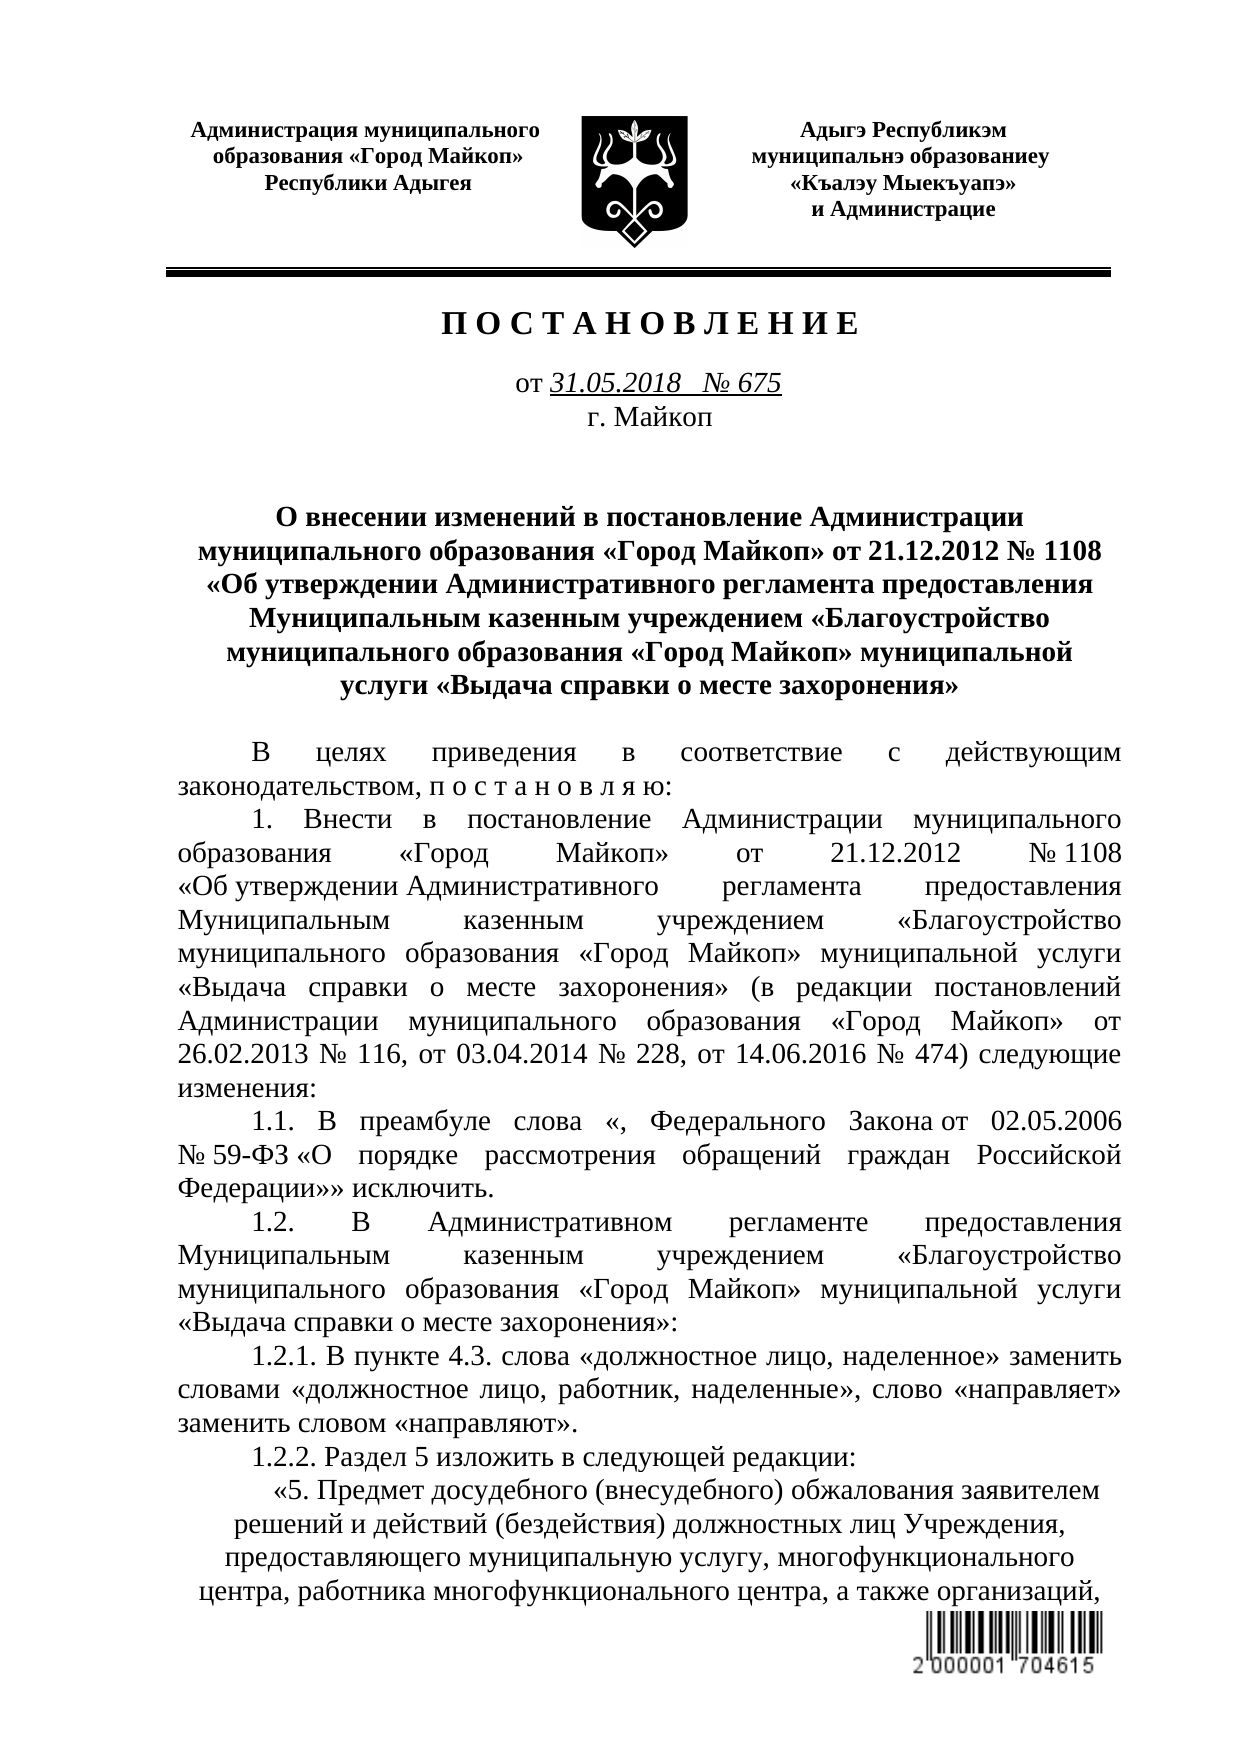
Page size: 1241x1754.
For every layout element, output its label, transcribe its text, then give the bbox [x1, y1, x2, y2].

text В целях приведения в соответствие с действующим законодательством, п о с т а н о в л я ю: [177, 734, 1122, 801]
text 1.1. В преамбуле слова «, Федерального Закона от 02.05.2006 № 59-ФЗ «О порядке рассмотрения обращений граждан Российской Федерации»» исключить. [177, 1103, 650, 1137]
picture [912, 1611, 1123, 1677]
text 1.2.2. Раздел 5 изложить в следующей редакции: [177, 1439, 1122, 1472]
picture [581, 116, 688, 248]
text 1. Внести в постановление Администрации муниципального образования «Город Майкоп» от 21.12.2012 № 1108 «Об утверждении Административного регламента предоставления Муниципальным казенным учреждением «Благоустройство муниципального образования «Город Майкоп» муниципальной услуги «Выдача справки о месте захоронения» (в редакции постановлений Администрации муниципального образования «Город Майкоп» от 26.02.2013 № 116, от 03.04.2014 № 228, от 14.06.2016 № 474) следующие изменения: [177, 801, 1122, 1103]
text услуги «Выдача справки о месте захоронения» [177, 667, 1122, 701]
text 1.2.1. В пункте 4.3. слова «должностное лицо, наделенное» заменить словами «должностное лицо, работник, наделенные», слово «направляет» заменить словом «направляют». [177, 1338, 1122, 1439]
table_header Администрация муниципального образования «Город Майкоп» Республики Адыгея [166, 116, 570, 267]
text 1.2. В Административном регламенте предоставления Муниципальным казенным учреждением «Благоустройство муниципального образования «Город Майкоп» муниципальной услуги «Выдача справки о месте захоронения»: [177, 1204, 1122, 1338]
text 1.1. В преамбуле слова «, Федерального Закона от 02.05.2006 № 59-ФЗ «О порядке рассмотрения обращений граждан Российской Федерации»» исключить. [315, 1170, 1122, 1204]
table_header [570, 116, 696, 267]
text от 31.05.2018 № 675 [177, 365, 1122, 399]
text г. Майкоп [177, 399, 1122, 432]
table_header Адыгэ Республикэм муниципальнэ образованиеу «Къалэу Мыекъуапэ» и Администрацие [696, 116, 1111, 267]
text О внесении изменений в постановление Администрации муниципального образования «Город Майкоп» от 21.12.2012 № 1108 «Об утверждении Административного регламента предоставления Муниципальным казенным учреждением «Благоустройство муниципального образования «Город Майкоп» муниципальной [177, 499, 1122, 667]
subtitle П О С Т А Н О В Л Е Н И Е [177, 303, 1122, 341]
